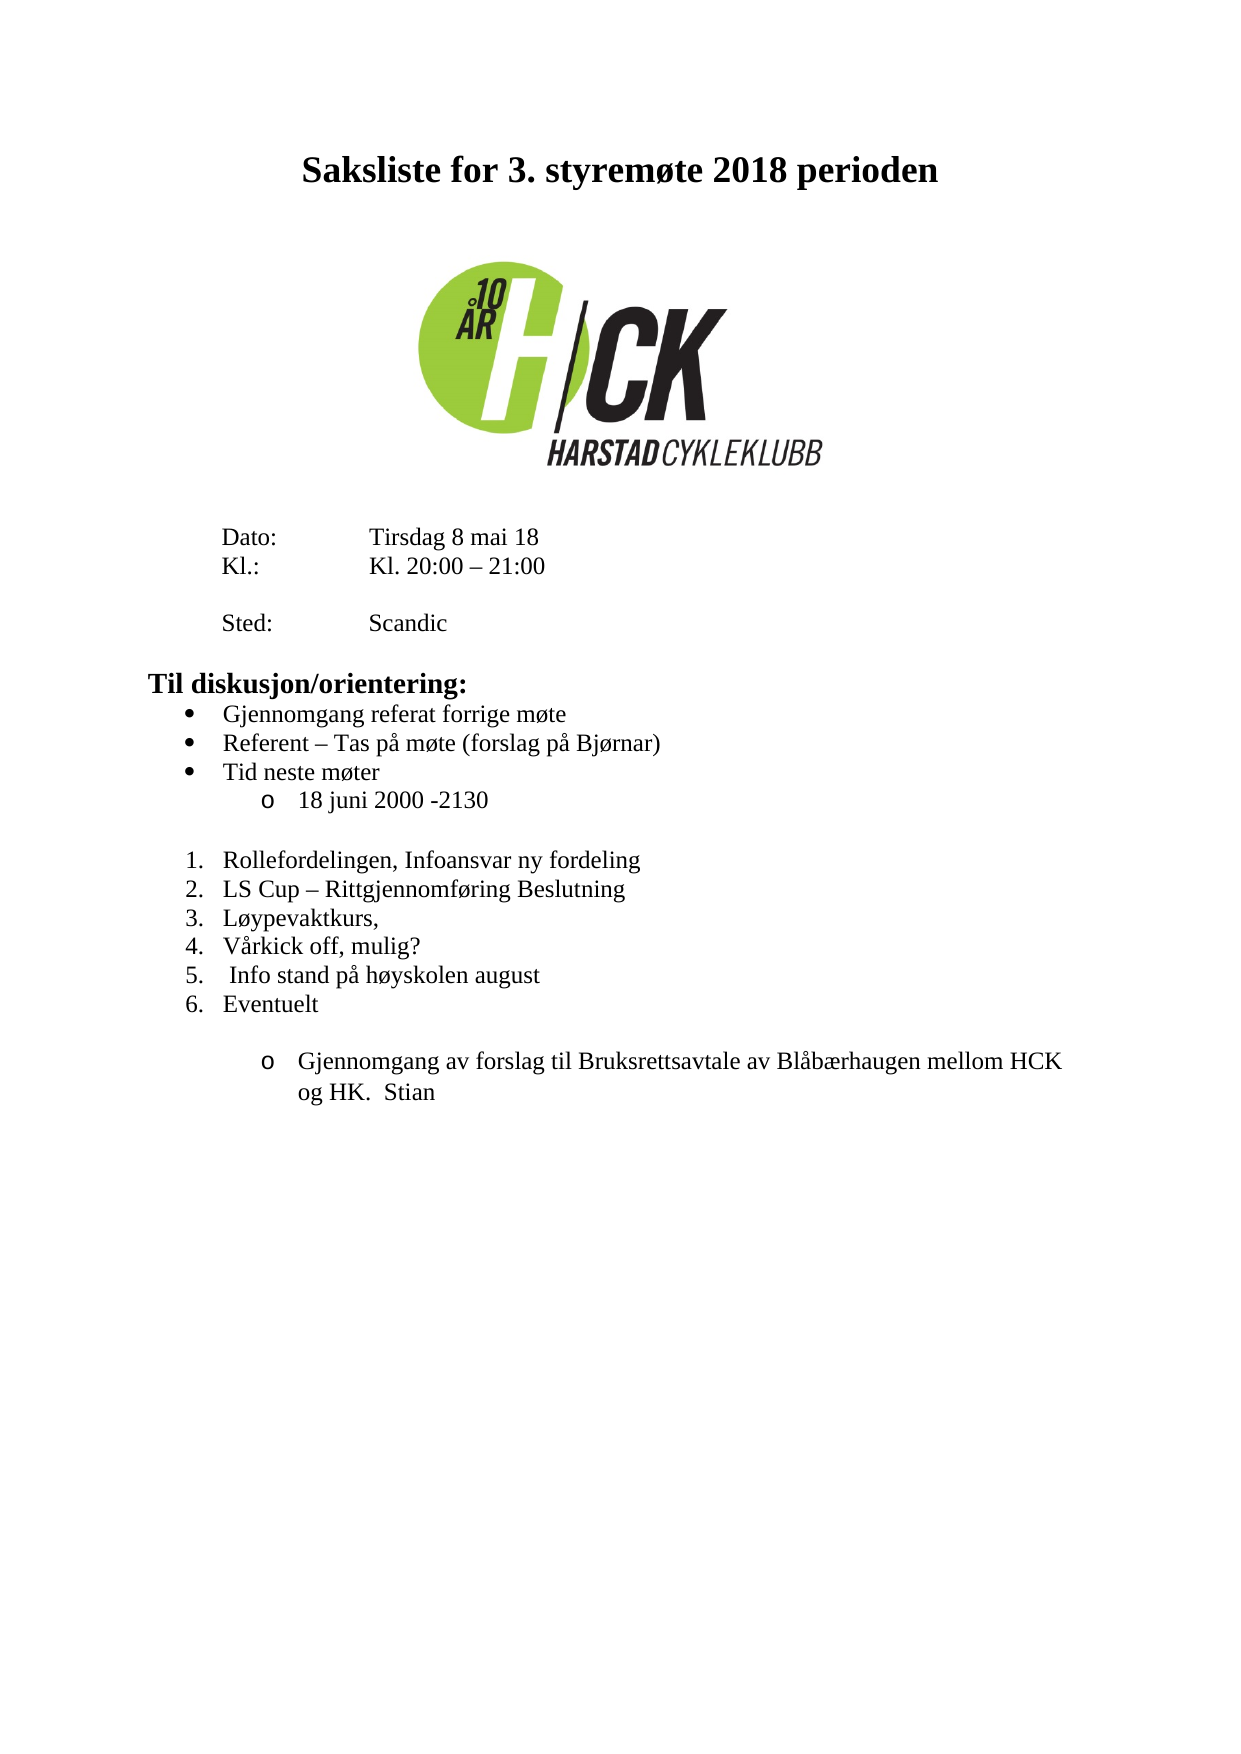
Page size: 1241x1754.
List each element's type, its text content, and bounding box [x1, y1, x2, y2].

list Eventuelt [185, 989, 1093, 1046]
text Saksliste for 3. styremøte 2018 perioden [148, 148, 1093, 191]
text Sted: Scandic [221, 608, 1093, 637]
list Referent – Tas på møte (forslag på Bjørnar) [185, 728, 1093, 757]
list Vårkick off, mulig? [185, 931, 1093, 960]
text Dato: Tirsdag 8 mai 18 [221, 522, 1093, 551]
list Info stand på høyskolen august [185, 960, 1093, 989]
list Løypevaktkurs, [185, 903, 1093, 931]
list LS Cup – Rittgjennomføring Beslutning [185, 874, 1093, 903]
text Til diskusjon/orientering: [148, 666, 1093, 699]
list Rollefordelingen, Infoansvar ny fordeling [185, 845, 1093, 874]
picture [392, 233, 849, 494]
list Gjennomgang referat forrige møte [185, 699, 1093, 728]
text Kl.: Kl. 20:00 – 21:00 [148, 551, 1093, 579]
list Gjennomgang av forslag til Bruksrettsavtale av Blåbærhaugen mellom HCK og HK. Stian [260, 1046, 1093, 1106]
list 18 juni 2000 -2130 [260, 786, 1093, 845]
list Tid neste møter [185, 757, 1093, 786]
